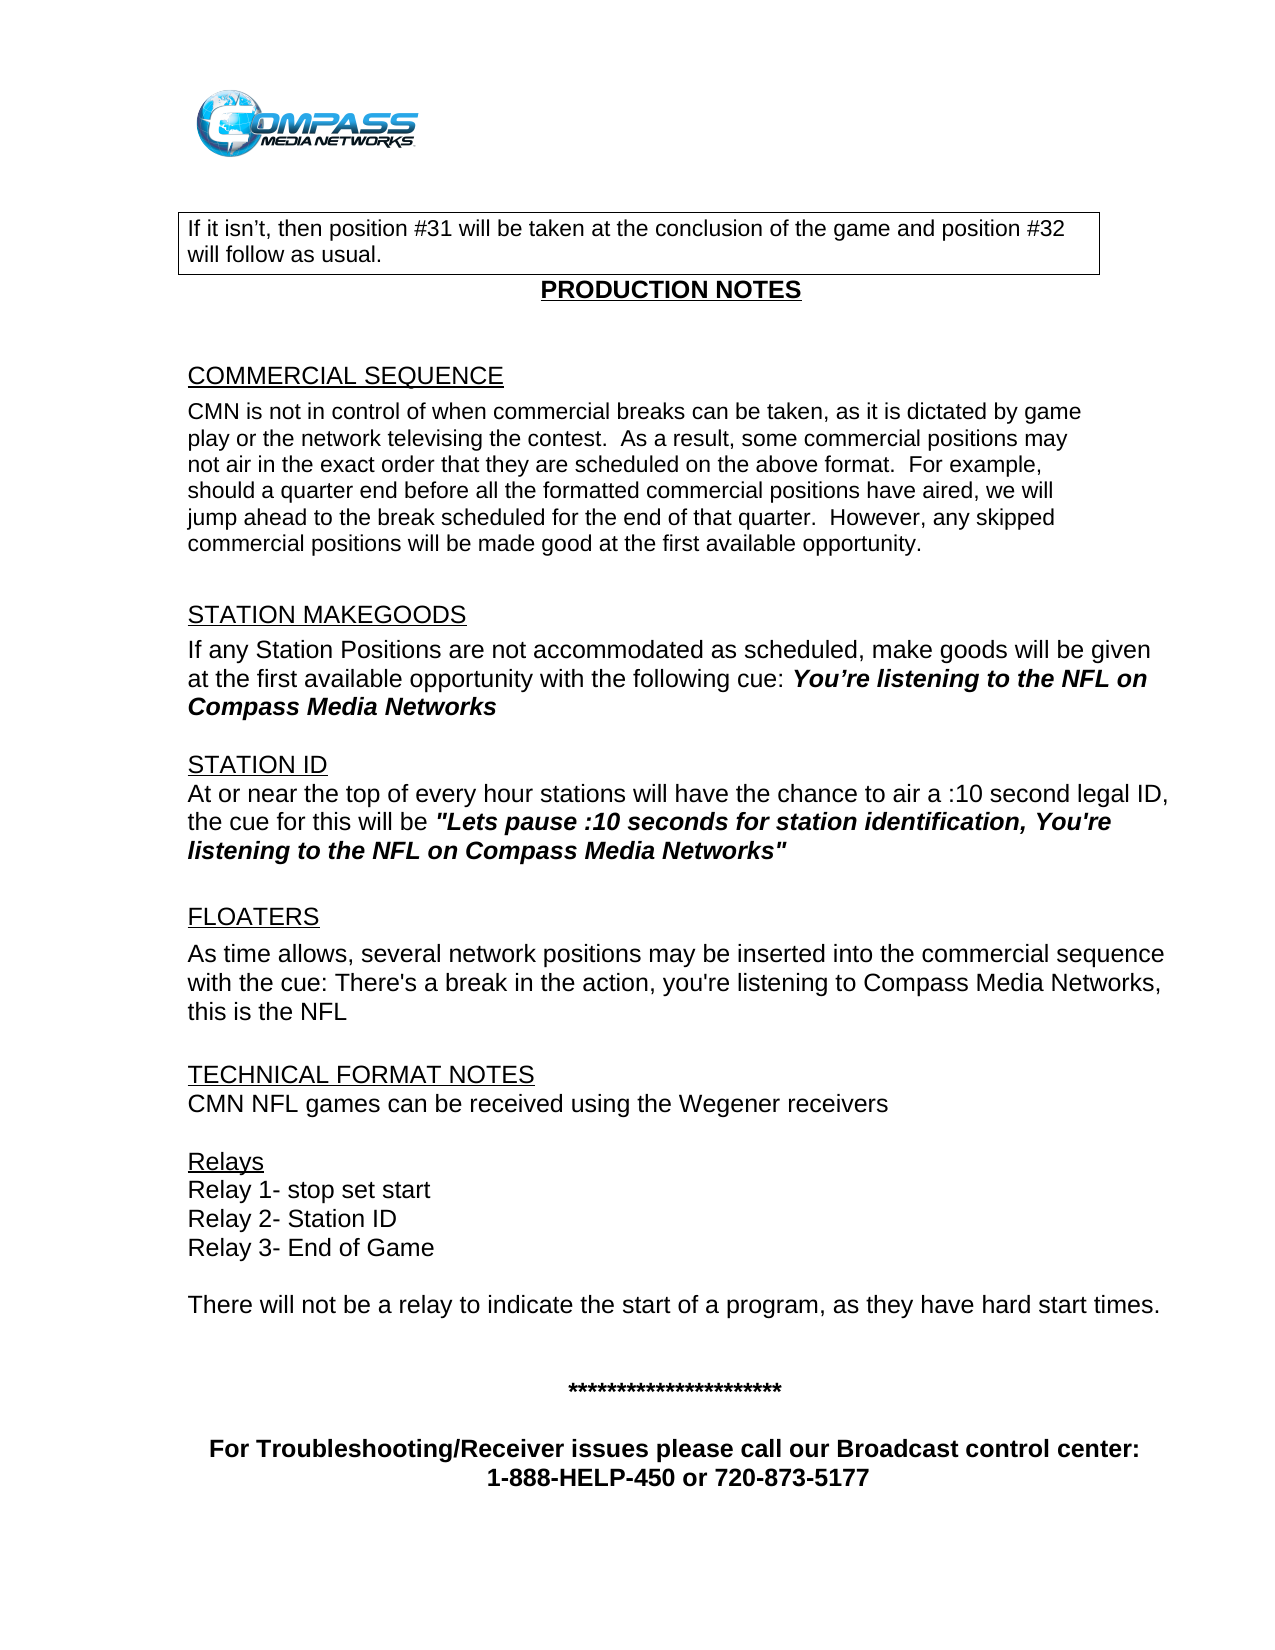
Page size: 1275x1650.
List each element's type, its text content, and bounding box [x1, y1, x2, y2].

subtitle FLOATERS [187, 902, 1119, 931]
text Relay 3- End of Game [187, 1233, 1162, 1261]
subtitle As time allows, several network positions may be inserted into the commercial sequence with the cue: There's a break in the action, you're listening to Compass Media Networks, this is the NFL [187, 939, 1171, 1025]
text PRODUCTION NOTES [187, 275, 1154, 304]
text Relay 2- Station ID [187, 1204, 1162, 1233]
text ********************** [187, 1376, 1162, 1405]
text For Troubleshooting/Receiver issues please call our Broadcast control center: [187, 1434, 1162, 1463]
text 1-888-HELP-450 or 720-873-5177 [187, 1463, 1162, 1491]
picture [187, 75, 428, 180]
text Relay 1- stop set start [187, 1175, 1162, 1204]
text CMN NFL games can be received using the Wegener receivers [187, 1089, 1162, 1118]
text TECHNICAL FORMAT NOTES [187, 1060, 1162, 1089]
subtitle CMN is not in control of when commercial breaks can be taken, as it is dictated by game play or the network televising the contest. As a result, some commercial positions may not air in the exact order that they are scheduled on the above format. For example, should a quarter end before all the formatted commercial positions have aired, we will jump ahead to the break scheduled for the end of that quarter. However, any skipped commercial positions will be made good at the first available opportunity. [187, 398, 1087, 556]
text If any Station Positions are not accommodated as scheduled, make goods will be given at the first available opportunity with the following cue: You’re listening to the NFL on Compass Media Networks [187, 635, 1171, 721]
text There will not be a relay to indicate the start of a program, as they have hard start times. [187, 1290, 1162, 1319]
text COMMERCIAL SEQUENCE [187, 361, 1154, 390]
text STATION ID [187, 750, 1171, 778]
text At or near the top of every hour stations will have the chance to air a :10 second legal ID, the cue for this will be "Lets pause :10 seconds for station identification, You're listening to the NFL on Compass Media Networks" [187, 778, 1171, 865]
subtitle STATION MAKEGOODS [187, 600, 1119, 628]
text Relays [187, 1146, 1162, 1175]
